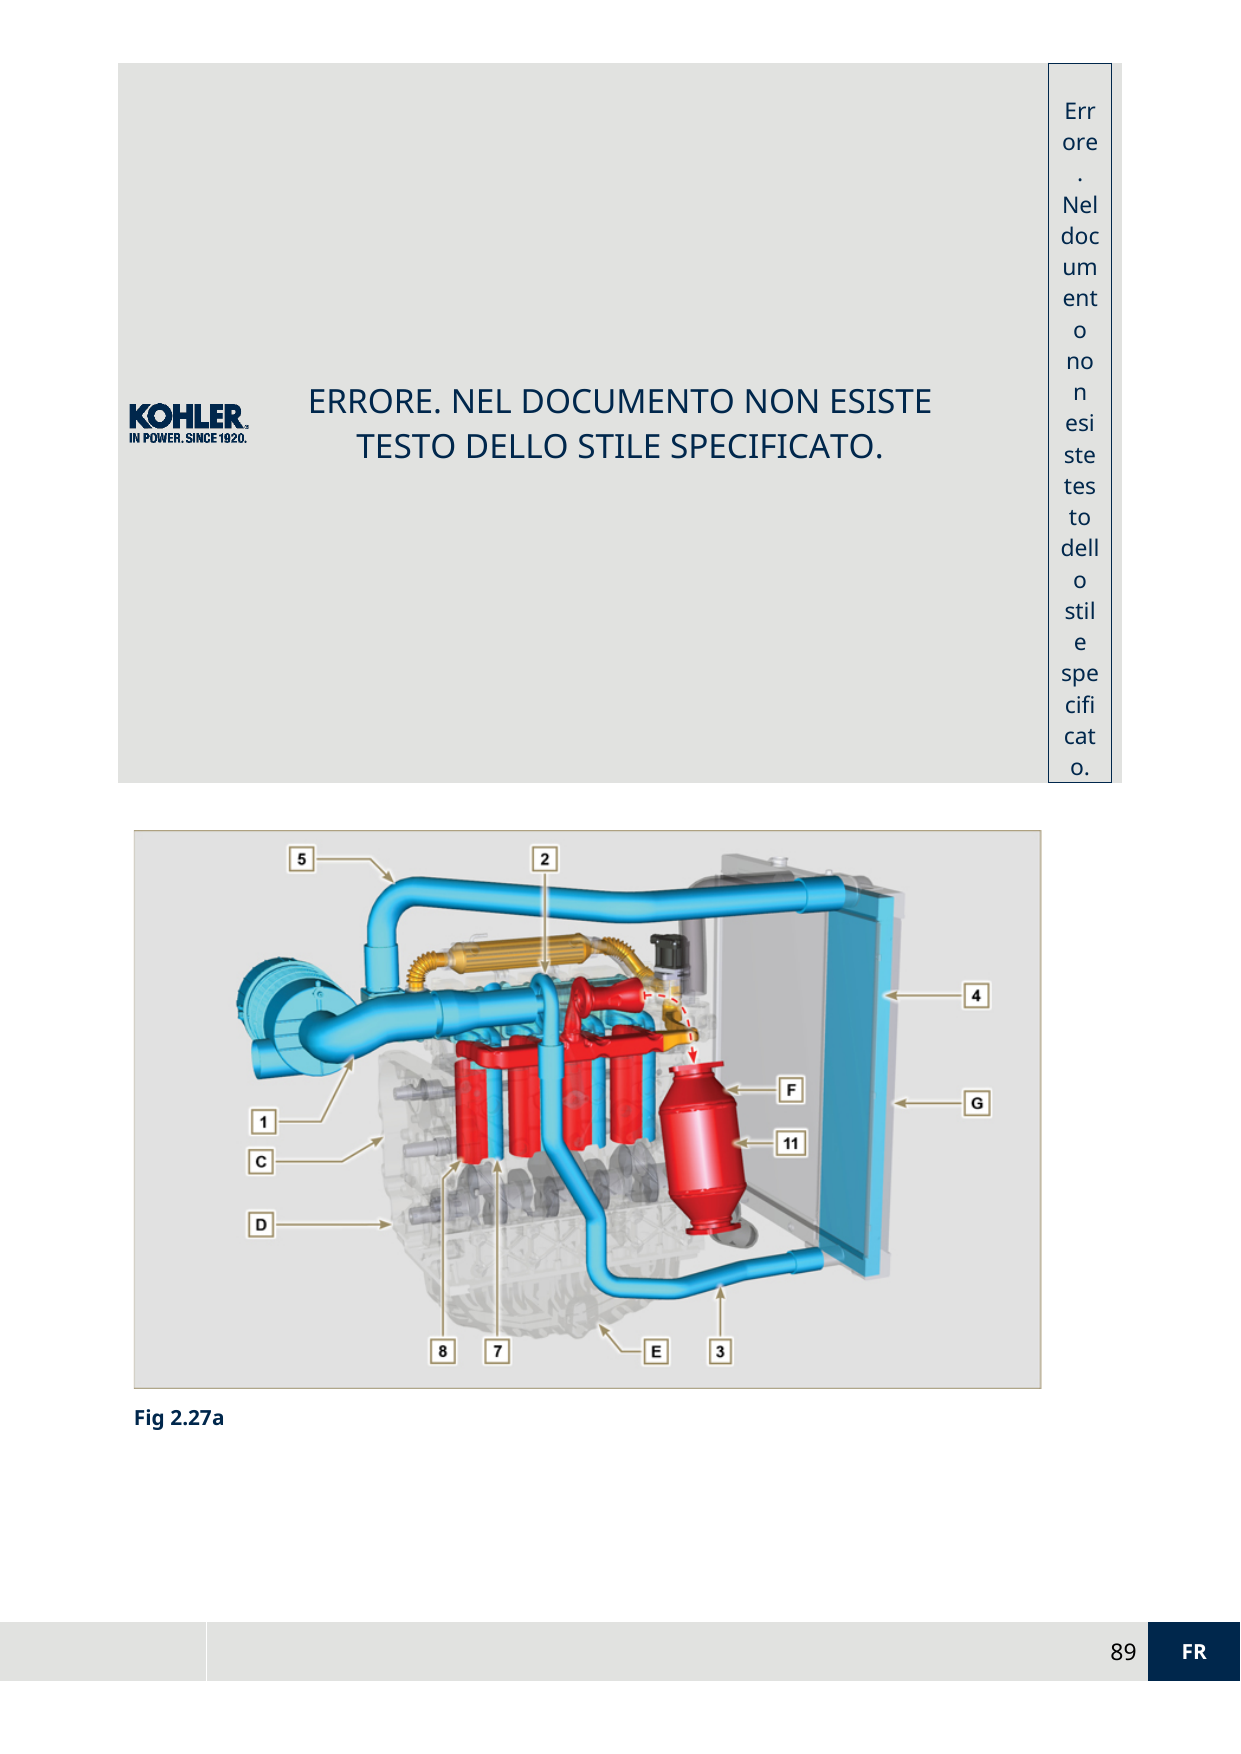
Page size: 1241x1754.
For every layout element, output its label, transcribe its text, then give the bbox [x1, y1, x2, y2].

picture [129, 403, 249, 443]
table_cell 2.12.3 Schéma du circuit d'admission et d'échappement avec EGR Fig 2.27a Fig 2.27b Important La température de l'air à l'intérieur de collecteur d'admission ne doit jamais dépasser la température ambiante de plus de 10 °C. L'air filtré est aspiré par le turbocompresseur qui le comprime et l'envoie vers le intercooler (sous l'effet de la compression, la température de l'air augmente; le refroidisseur intermédiaire assure son refroidissement; ce procédé permet d'obtenir un meilleur rendement lors de la combustion à l'intérieur des cylindres). Il est ensuite envoyé du intercooler au collecteur d'admission, puis, à travers les conduits de la culasse du moteur, il pénètre dans les cylindres. Dans les cylindres, l'air comprimé est mélangé avec le carburant et, après la combustion, se transforme en gaz. Le gaz est expulsé hors des cylindres et envoyé au collecteur d'échappement. Le collecteur d'échappement envoie les gaz dans 2 conduits: 1er conduit : vers le corps du turbocompresseur (les gaz expulsés activent la turbine), puis les gaz continuent vers le catalyseur, qui réduit les polluants contenus à l'intérieur, avant d'être définitivement expulsés. 2e conduit : vers le circuit EGR, qui effectue la récupération d'une partie des gaz qui retournent en admission (ce procédé permet de brûler moins d'oxygène en absence de demande de puissance, ce qui contribue à réduire davantage les parties polluantes). Le circuit EGR est géré par l'ECU, qui commande la vanne EGR, qui assure à son tour la récupération des gaz lorsque le moteur n'exige pas de puissance. Le circuit EGR est équipé d'un échangeur de chaleur (EGR Cooler) qui assure le refroidissement des gaz récupérés (ce procédé permet d'obtenir un meilleur rendement lors de la combustion à l'intérieur des cylindres) Tab 2. 31a [118, 815, 1122, 1484]
picture [133, 830, 1044, 1389]
